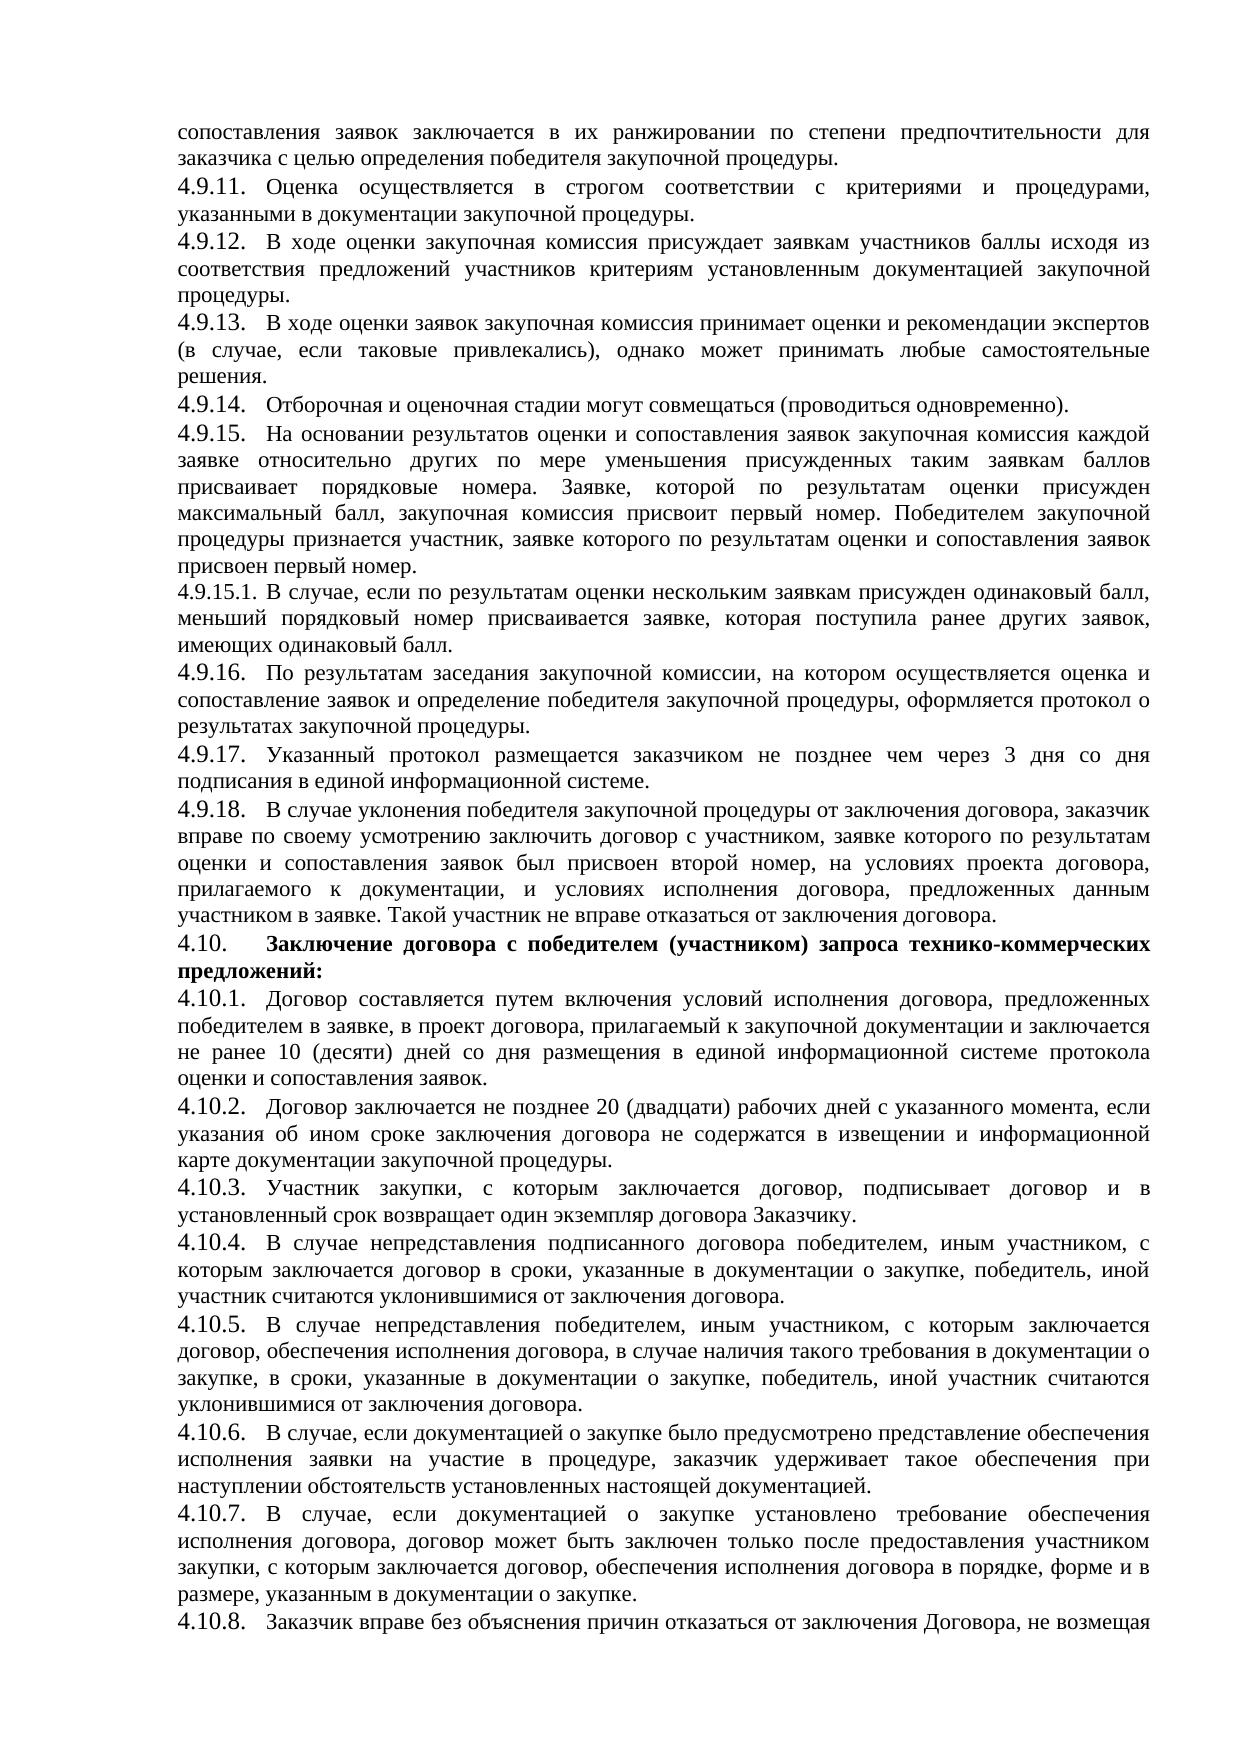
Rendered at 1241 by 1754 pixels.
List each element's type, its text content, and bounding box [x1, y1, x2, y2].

list В случае, если документацией о закупке было предусмотрено представление обеспечения исполнения заявки на участие в процедуре, заказчик удерживает такое обеспечения при наступлении обстоятельств установленных настоящей документацией. [177, 1417, 1152, 1498]
list Договор составляется путем включения условий исполнения договора, предложенных победителем в заявке, в проект договора, прилагаемый к закупочной документации и заключается не ранее 10 (десяти) дней со дня размещения в единой информационной системе протокола оценки и сопоставления заявок. [177, 983, 1152, 1091]
list В ходе оценки закупочная комиссия присуждает заявкам участников баллы исходя из соответствия предложений участников критериям установленным документацией закупочной процедуры. [177, 226, 1152, 307]
list В случае, если по результатам оценки нескольким заявкам присужден одинаковый балл, меньший порядковый номер присваивается заявке, которая поступила ранее других заявок, имеющих одинаковый балл. [177, 578, 1152, 657]
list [177, 118, 1152, 171]
list Оценка осуществляется в строгом соответствии с критериями и процедурами, указанными в документации закупочной процедуры. [177, 171, 1152, 226]
list Договор заключается не позднее 20 (двадцати) рабочих дней с указанного момента, если указания об ином сроке заключения договора не содержатся в извещении и информационной карте документации закупочной процедуры. [177, 1091, 1152, 1172]
list В ходе оценки заявок закупочная комиссия принимает оценки и рекомендации экспертов (в случае, если таковые привлекались), однако может принимать любые самостоятельные решения. [177, 307, 1152, 389]
list Отборочная и оценочная стадии могут совмещаться (проводиться одновременно). [177, 389, 1152, 418]
list Заключение договора с победителем (участником) запроса технико-коммерческих предложений: [177, 928, 1152, 983]
list На основании результатов оценки и сопоставления заявок закупочная комиссия каждой заявке относительно других по мере уменьшения присужденных таким заявкам баллов присваивает порядковые номера. Заявке, которой по результатам оценки присужден максимальный балл, закупочная комиссия присвоит первый номер. Победителем закупочной процедуры признается участник, заявке которого по результатам оценки и сопоставления заявок присвоен первый номер. [177, 418, 1152, 578]
list По результатам заседания закупочной комиссии, на котором осуществляется оценка и сопоставление заявок и определение победителя закупочной процедуры, оформляется протокол о результатах закупочной процедуры. [177, 657, 1152, 739]
list В случае непредставления победителем, иным участником, с которым заключается договор, обеспечения исполнения договора, в случае наличия такого требования в документации о закупке, в сроки, указанные в документации о закупке, победитель, иной участник считаются уклонившимися от заключения договора. [177, 1309, 1152, 1417]
list В случае уклонения победителя закупочной процедуры от заключения договора, заказчик вправе по своему усмотрению заключить договор с участником, заявке которого по результатам оценки и сопоставления заявок был присвоен второй номер, на условиях проекта договора, прилагаемого к документации, и условиях исполнения договора, предложенных данным участником в заявке. Такой участник не вправе отказаться от заключения договора. [177, 794, 1152, 928]
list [177, 1606, 1152, 1635]
list Указанный протокол размещается заказчиком не позднее чем через 3 дня со дня подписания в единой информационной системе. [177, 739, 1152, 794]
list В случае, если документацией о закупке установлено требование обеспечения исполнения договора, договор может быть заключен только после предоставления участником закупки, с которым заключается договор, обеспечения исполнения договора в порядке, форме и в размере, указанным в документации о закупке. [177, 1498, 1152, 1606]
list Участник закупки, с которым заключается договор, подписывает договор и в установленный срок возвращает один экземпляр договора Заказчику. [177, 1172, 1152, 1227]
list В случае непредставления подписанного договора победителем, иным участником, с которым заключается договор в сроки, указанные в документации о закупке, победитель, иной участник считаются уклонившимися от заключения договора. [177, 1227, 1152, 1309]
